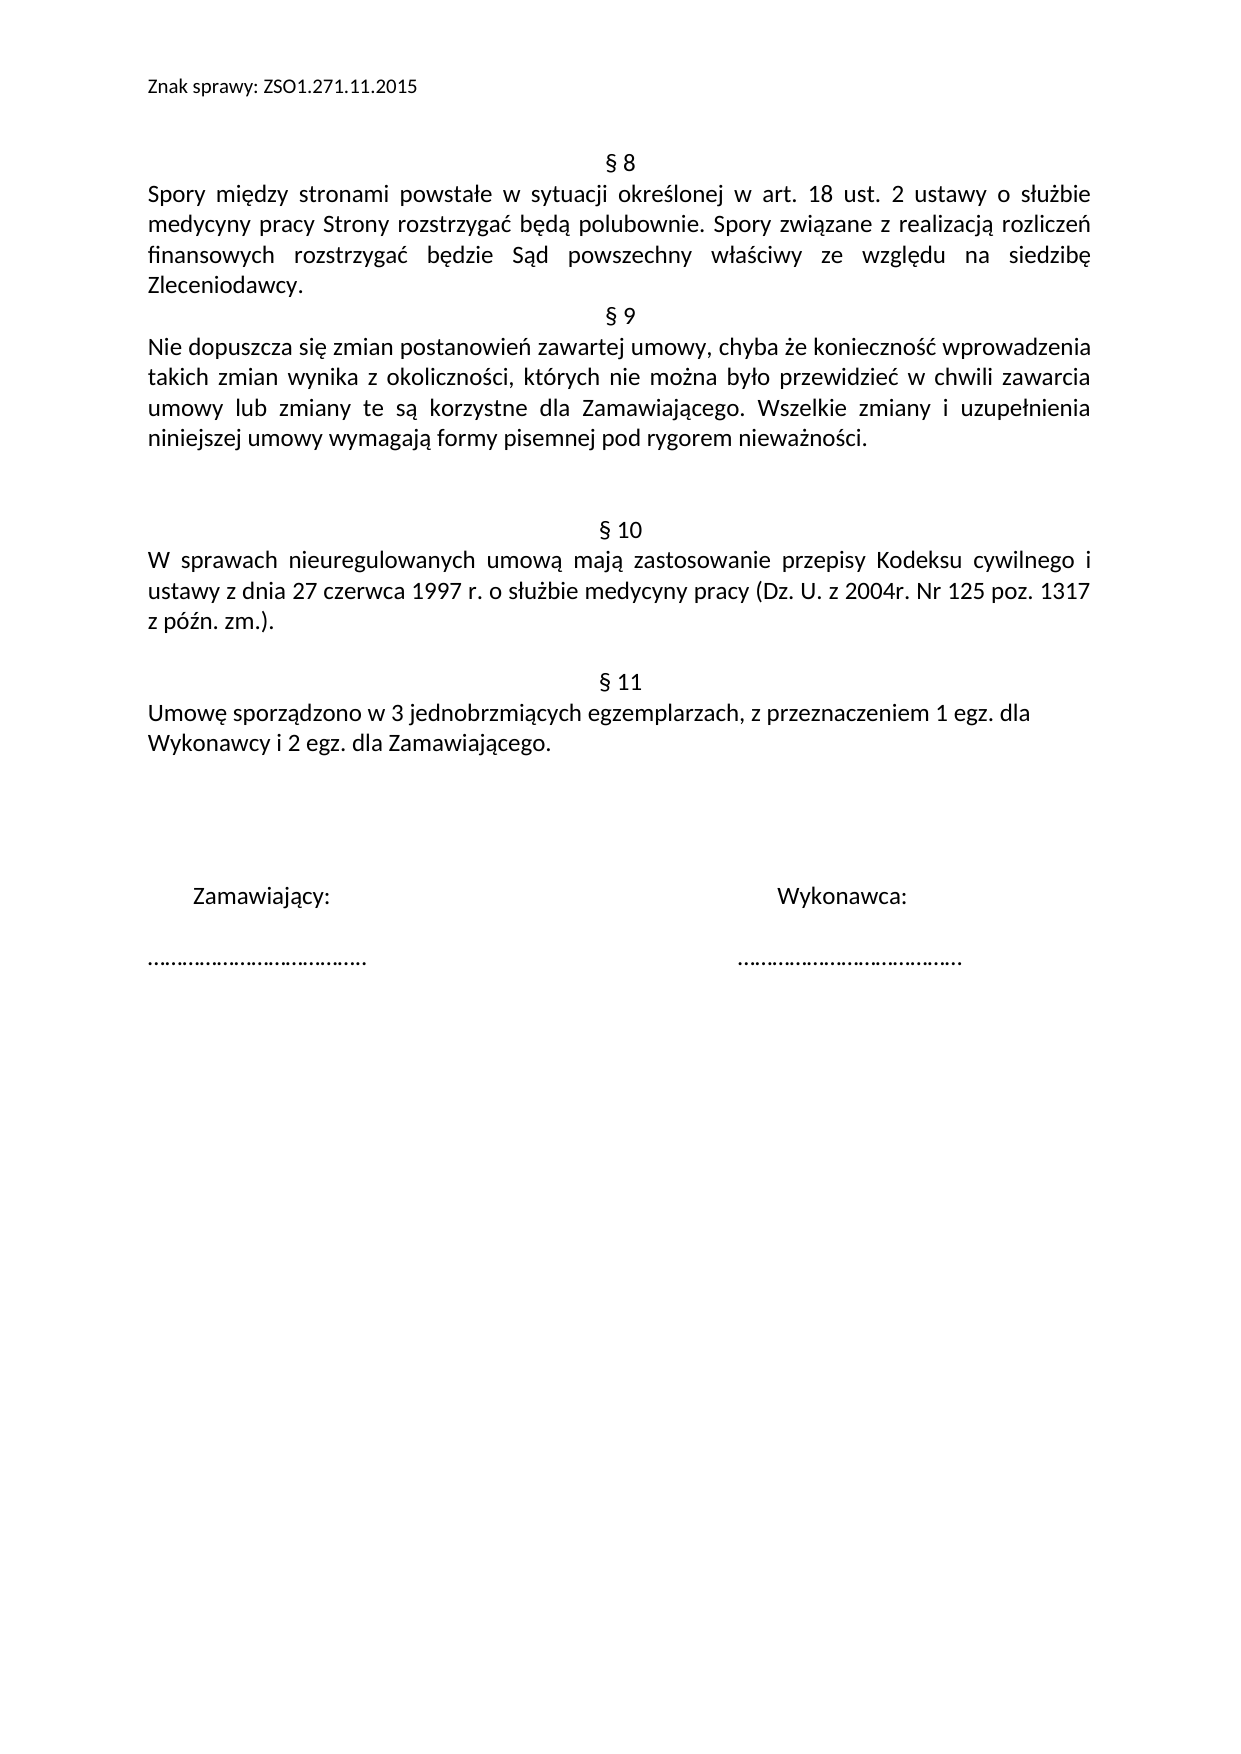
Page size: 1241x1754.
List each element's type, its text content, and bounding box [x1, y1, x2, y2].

text Spory między stronami powstałe w sytuacji określonej w art. 18 ust. 2 ustawy o służbie medycyny pracy Strony rozstrzygać będą polubownie. Spory związane z realizacją rozliczeń finansowych rozstrzygać będzie Sąd powszechny właściwy ze względu na siedzibę Zleceniodawcy. [148, 178, 1093, 300]
text § 8 [148, 148, 1093, 178]
text Zamawiający: Wykonawca: [148, 880, 1093, 911]
text W sprawach nieuregulowanych umową mają zastosowanie przepisy Kodeksu cywilnego i ustawy z dnia 27 czerwca 1997 r. o służbie medycyny pracy (Dz. U. z 2004r. Nr 125 poz. 1317 z późn. zm.). [148, 544, 1093, 636]
text § 9 [148, 300, 1093, 331]
text § 11 [148, 666, 1093, 697]
text Umowę sporządzono w 3 jednobrzmiących egzemplarzach, z przeznaczeniem 1 egz. dla Wykonawcy i 2 egz. dla Zamawiającego. [148, 697, 1093, 758]
text Nie dopuszcza się zmian postanowień zawartej umowy, chyba że konieczność wprowadzenia takich zmian wynika z okoliczności, których nie można było przewidzieć w chwili zawarcia umowy lub zmiany te są korzystne dla Zamawiającego. Wszelkie zmiany i uzupełnienia niniejszej umowy wymagają formy pisemnej pod rygorem nieważności. [148, 331, 1093, 453]
text § 10 [148, 514, 1093, 544]
text ……………………………….. ………………………………… [148, 941, 1093, 972]
